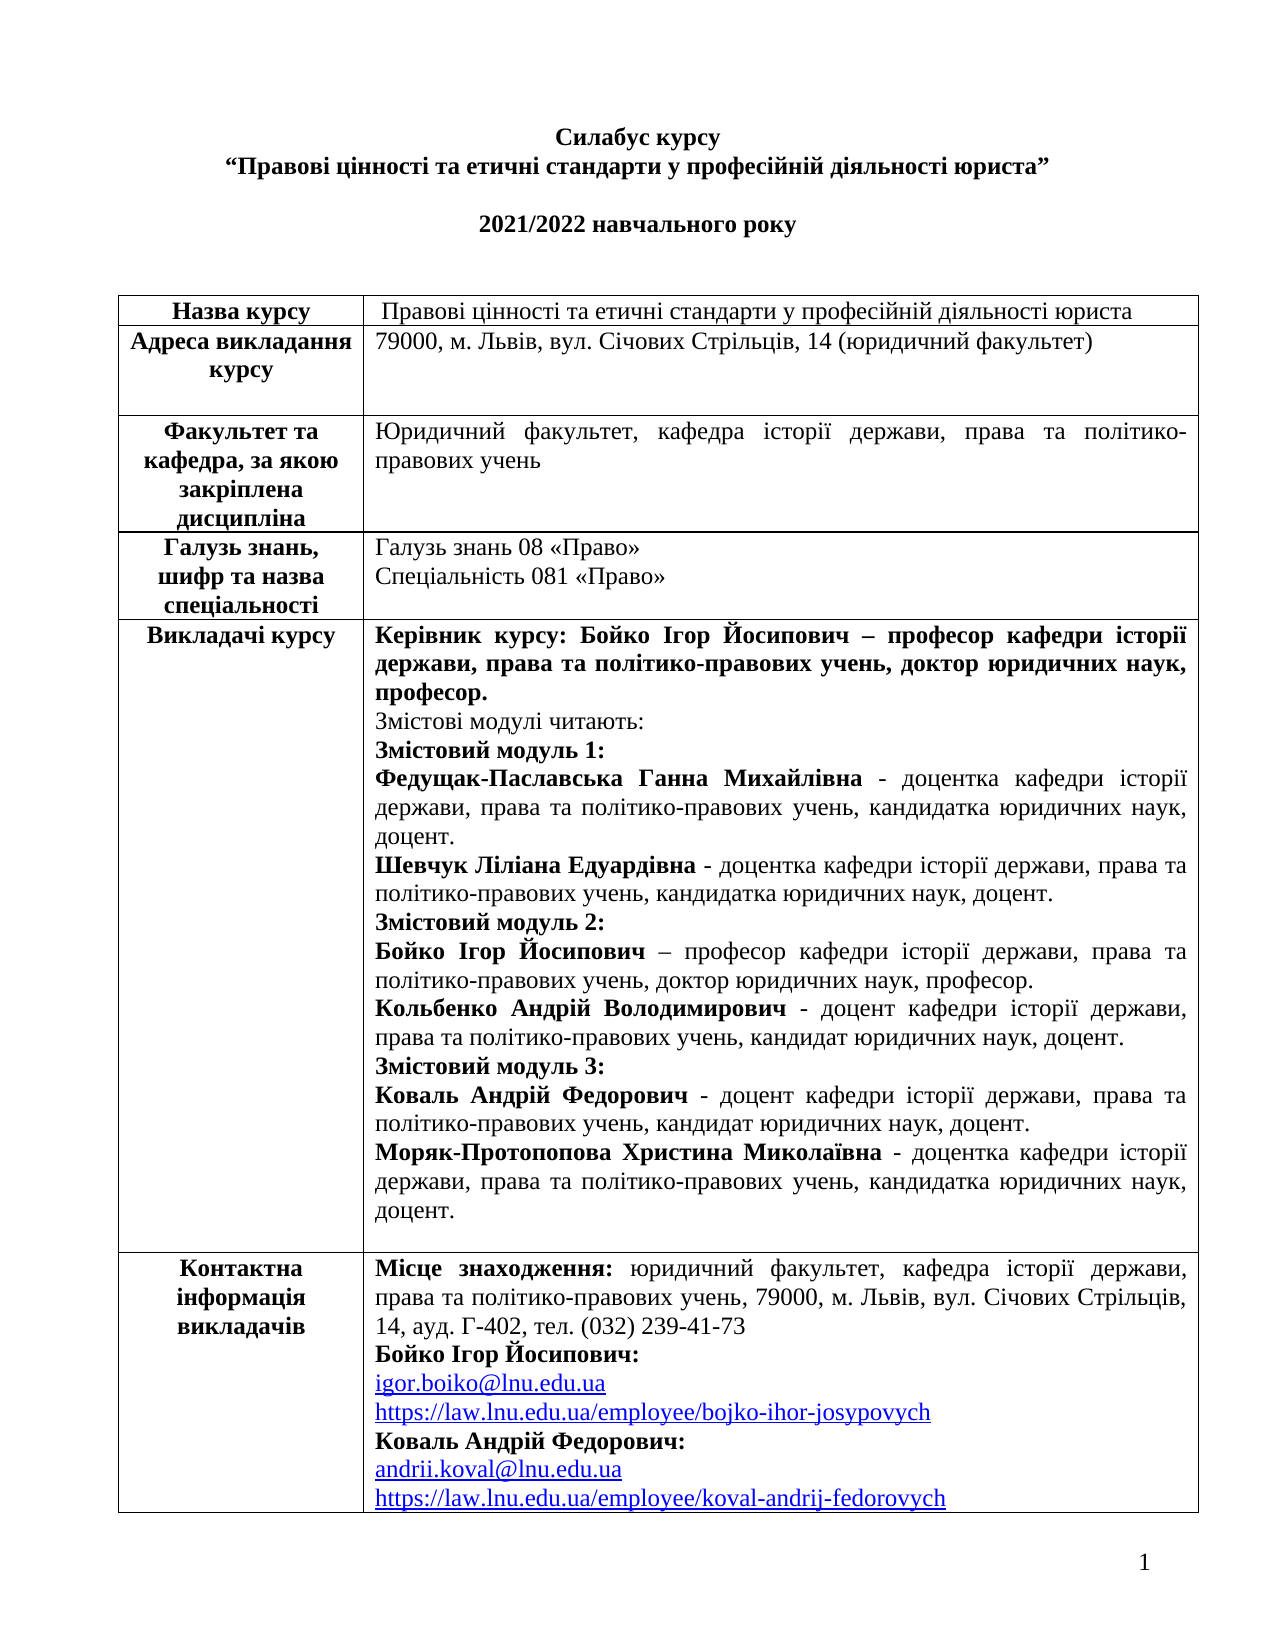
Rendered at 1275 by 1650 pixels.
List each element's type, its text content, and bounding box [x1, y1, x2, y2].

text 2021/2022 навчального року [118, 209, 1157, 237]
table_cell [364, 1253, 1198, 1512]
table_header Назва курсу [119, 296, 363, 325]
table_cell Адреса викладання курсу [119, 326, 363, 415]
table_cell Галузь знань 08 «Право» Спеціальність 081 «Правo» [364, 533, 1198, 619]
table_cell Факультет та кафедра, за якою закріплена дисципліна [119, 416, 363, 531]
table_cell Керівник курсу: Бойко Ігор Йосипович – професор кафедри історії держави, права та політико-правових учень, доктор юридичних наук, професор. Змістові модулі читають: Змістовий модуль 1: Федущак-Паславська Ганна Михайлівна - доцентка кафедри історії держави, права та політико-правових учень, кандидатка юридичних наук, доцент. Шевчук Ліліана Едуардівна - доцентка кафедри історії держави, права та політико-правових учень, кандидатка юридичних наук, доцент. Змістовий модуль 2: Бойко Ігор Йосипович – професор кафедри історії держави, права та політико-правових учень, доктор юридичних наук, професор. Кольбенко Андрій Володимирович - доцент кафедри історії держави, права та політико-правових учень, кандидат юридичних наук, доцент. Змістовий модуль 3: Коваль Андрій Федорович - доцент кафедри історії держави, права та політико-правових учень, кандидат юридичних наук, доцент. Моряк-Протопопова Христина Миколаївна - доцентка кафедри історії держави, права та політико-правових учень, кандидатка юридичних наук, доцент. [364, 620, 1198, 1252]
table_cell Юридичний факультет, кафедра історії держави, права та політико-правових учень [364, 416, 1198, 531]
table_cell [119, 1253, 363, 1512]
table_cell Викладачі курсу [119, 620, 363, 1252]
text Силабус курсу [118, 122, 1157, 151]
table_cell 79000, м. Львів, вул. Січових Стрільців, 14 (юридичний факультет) [364, 326, 1198, 415]
table_header Правові цінності та етичні стандарти у професійній діяльності юриста [364, 296, 1198, 325]
text “Правові цінності та етичні стандарти у професійній діяльності юриста” [118, 151, 1157, 180]
table_cell Галузь знань, шифр та назва спеціальності [119, 533, 363, 619]
